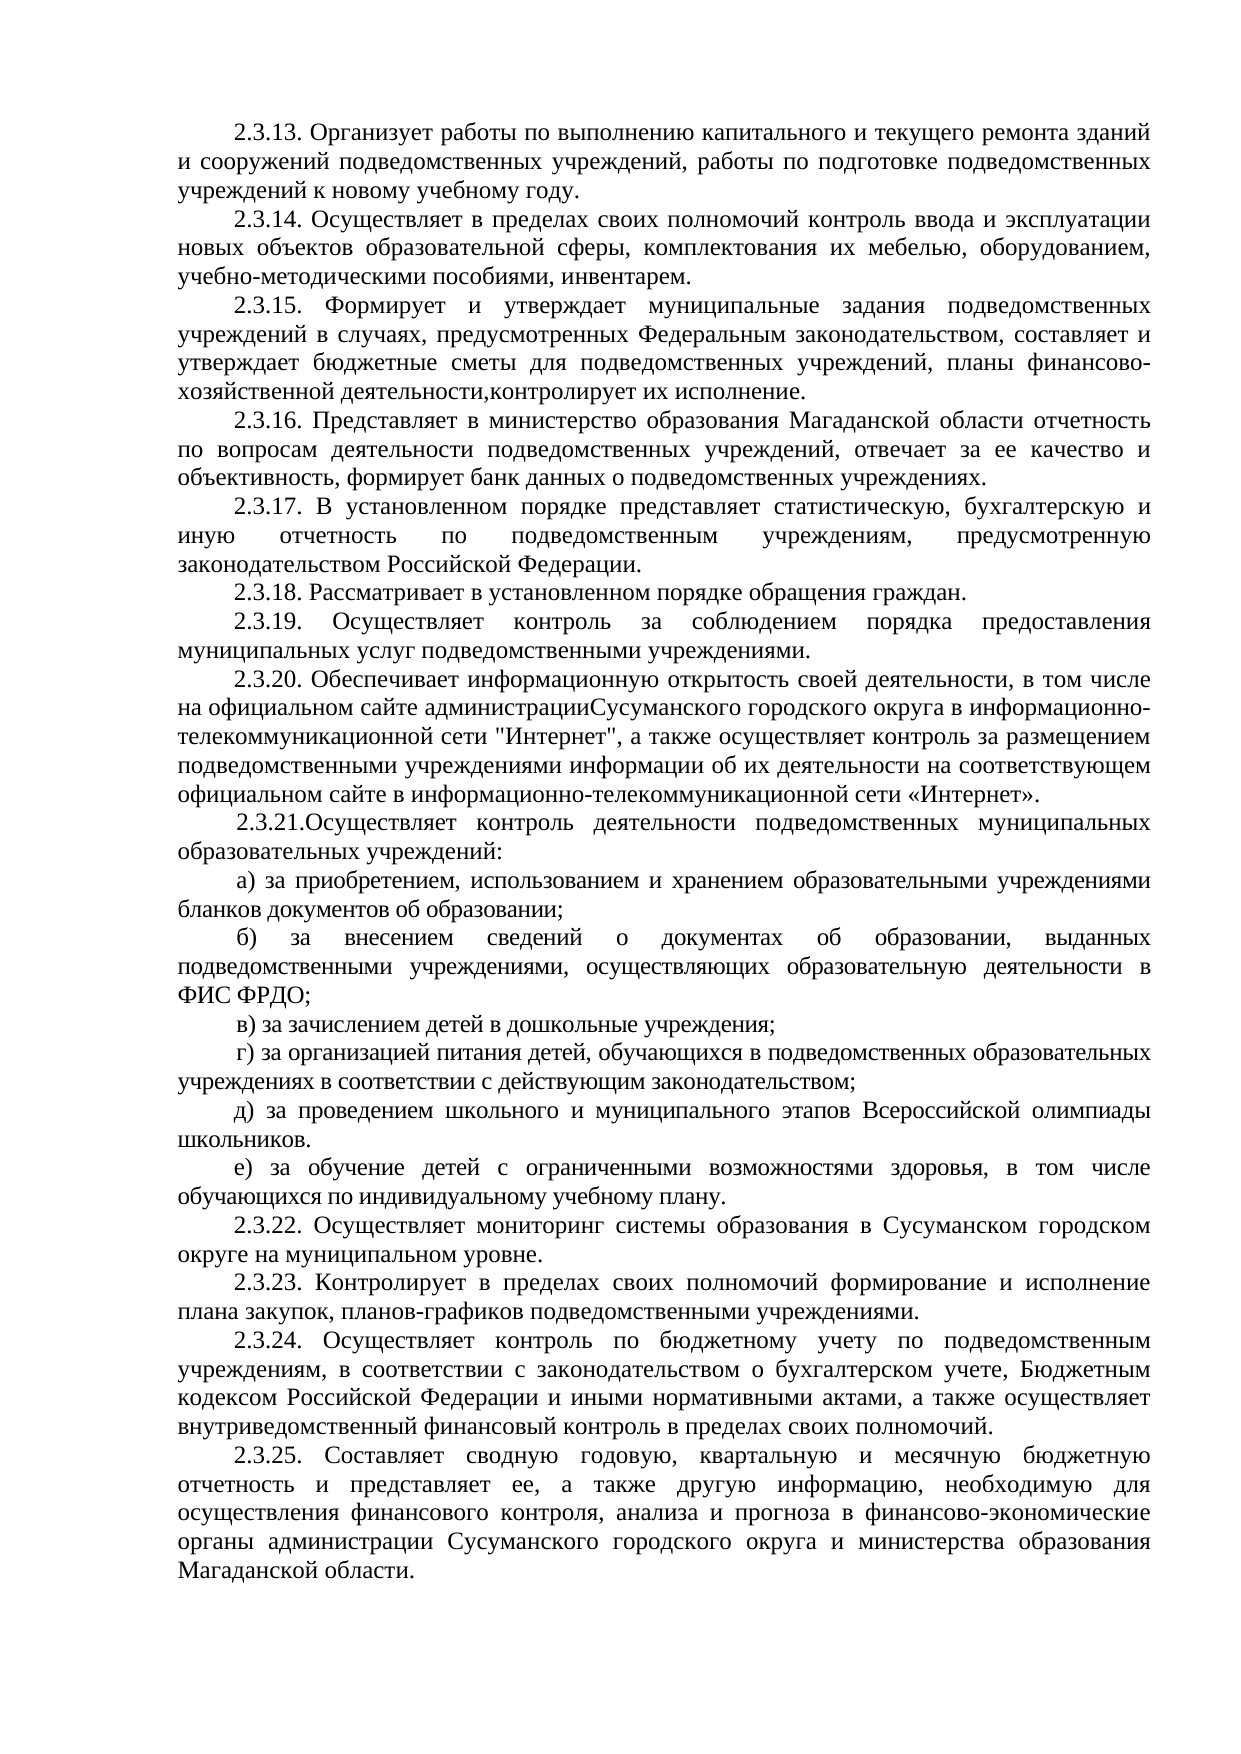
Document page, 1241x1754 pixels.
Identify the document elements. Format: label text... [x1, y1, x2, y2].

text е) за обучение детей с ограниченными возможностями здоровья, в том числе обучающихся по индивидуальному учебному плану. [177, 1152, 1152, 1210]
text 2.3.21.Осуществляет контроль деятельности подведомственных муниципальных образовательных учреждений: [177, 807, 1152, 865]
text 2.3.25. Составляет сводную годовую, квартальную и месячную бюджетную отчетность и представляет ее, а также другую информацию, необходимую для осуществления финансового контроля, анализа и прогноза в финансово-экономические органы администрации Сусуманского городского округа и министерства образования Магаданской области. [177, 1440, 1152, 1584]
text 2.3.22. Осуществляет мониторинг системы образования в Сусуманском городском округе на муниципальном уровне. [177, 1210, 1152, 1267]
text 2.3.17. В установленном порядке представляет статистическую, бухгалтерскую и иную отчетность по подведомственным учреждениям, предусмотренную законодательством Российской Федерации. [177, 491, 1152, 577]
text а) за приобретением, использованием и хранением образовательными учреждениями бланков документов об образовании; [177, 865, 1152, 922]
text 2.3.19. Осуществляет контроль за соблюдением порядка предоставления муниципальных услуг подведомственными учреждениями. [177, 606, 1152, 664]
text д) за проведением школьного и муниципального этапов Всероссийской олимпиады школьников. [177, 1095, 1152, 1152]
text 2.3.15. Формирует и утверждает муниципальные задания подведомственных учреждений в случаях, предусмотренных Федеральным законодательством, составляет и утверждает бюджетные сметы для подведомственных учреждений, планы финансово-хозяйственной деятельности,контролирует их исполнение. [177, 290, 1152, 405]
text 2.3.13. Организует работы по выполнению капитального и текущего ремонта зданий и сооружений подведомственных учреждений, работы по подготовке подведомственных учреждений к новому учебному году. [177, 117, 1152, 204]
text г) за организацией питания детей, обучающихся в подведомственных образовательных учреждениях в соответствии с действующим законодательством; [177, 1037, 1152, 1095]
text 2.3.20. Обеспечивает информационную открытость своей деятельности, в том числе на официальном сайте администрацииСусуманского городского округа в информационно-телекоммуникационной сети "Интернет", а также осуществляет контроль за размещением подведомственными учреждениями информации об их деятельности на соответствующем официальном сайте в информационно-телекоммуникационной сети «Интернет». [177, 664, 1152, 807]
text 2.3.14. Осуществляет в пределах своих полномочий контроль ввода и эксплуатации новых объектов образовательной сферы, комплектования их мебелью, оборудованием, учебно-методическими пособиями, инвентарем. [177, 204, 1152, 290]
text б) за внесением сведений о документах об образовании, выданных подведомственными учреждениями, осуществляющих образовательную деятельности в ФИС ФРДО; [177, 922, 1152, 1009]
text 2.3.23. Контролирует в пределах своих полномочий формирование и исполнение плана закупок, планов-графиков подведомственными учреждениями. [177, 1267, 1152, 1325]
text 2.3.18. Рассматривает в установленном порядке обращения граждан. [177, 577, 1152, 606]
text 2.3.16. Представляет в министерство образования Магаданской области отчетность по вопросам деятельности подведомственных учреждений, отвечает за ее качество и объективность, формирует банк данных о подведомственных учреждениях. [177, 405, 1152, 491]
text 2.3.24. Осуществляет контроль по бюджетному учету по подведомственным учреждениям, в соответствии с законодательством о бухгалтерском учете, Бюджетным кодексом Российской Федерации и иными нормативными актами, а также осуществляет внутриведомственный финансовый контроль в пределах своих полномочий. [177, 1325, 1152, 1440]
text в) за зачислением детей в дошкольные учреждения; [177, 1009, 1152, 1037]
